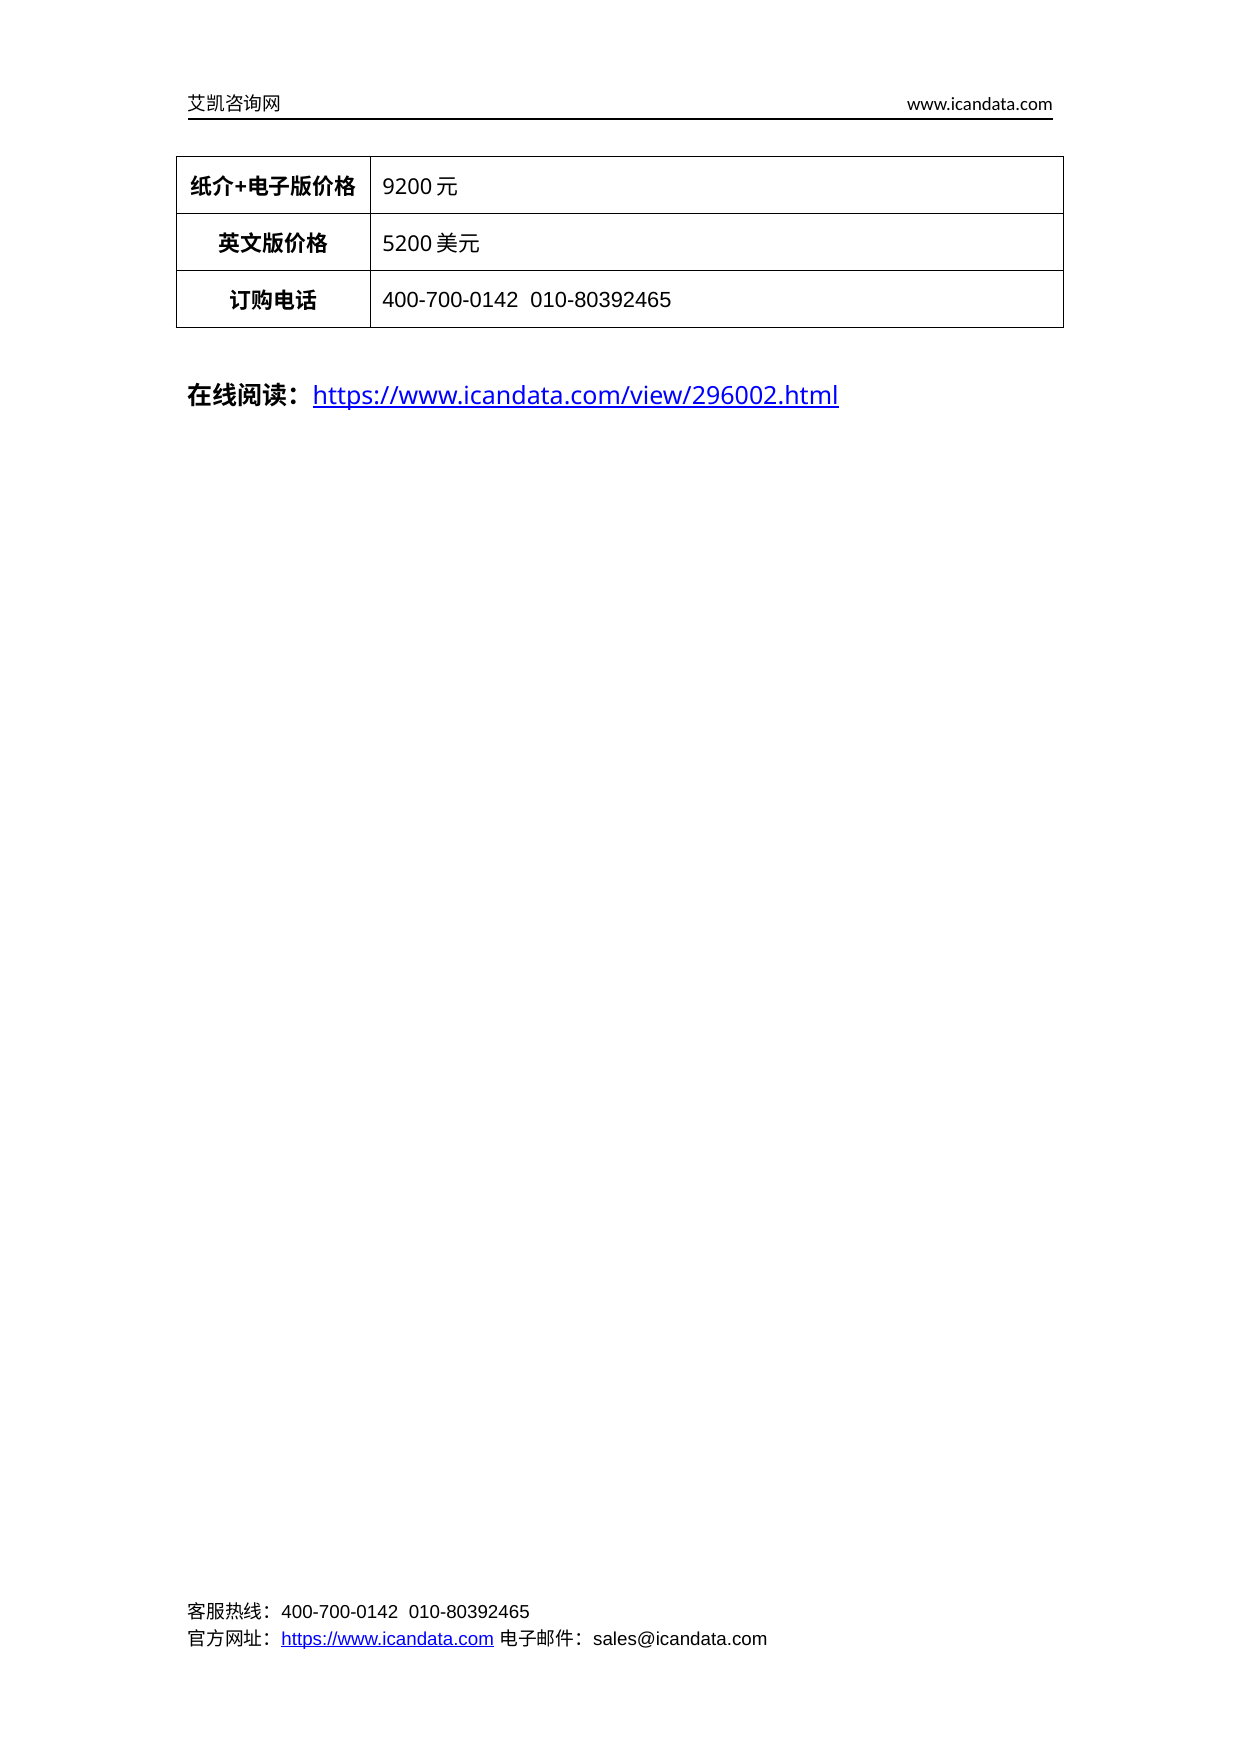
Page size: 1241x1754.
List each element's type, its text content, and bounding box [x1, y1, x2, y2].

table_cell 纸介+电子版价格 [177, 157, 370, 213]
text 在线阅读：https://www.icandata.com/view/296002.html [187, 361, 1053, 426]
table_cell 9200元 [371, 157, 1063, 213]
table_cell 英文版价格 [177, 214, 370, 270]
table_cell 400-700-0142 010-80392465 [371, 271, 1063, 327]
table_cell 5200美元 [371, 214, 1063, 270]
table_cell 订购电话 [177, 271, 370, 327]
